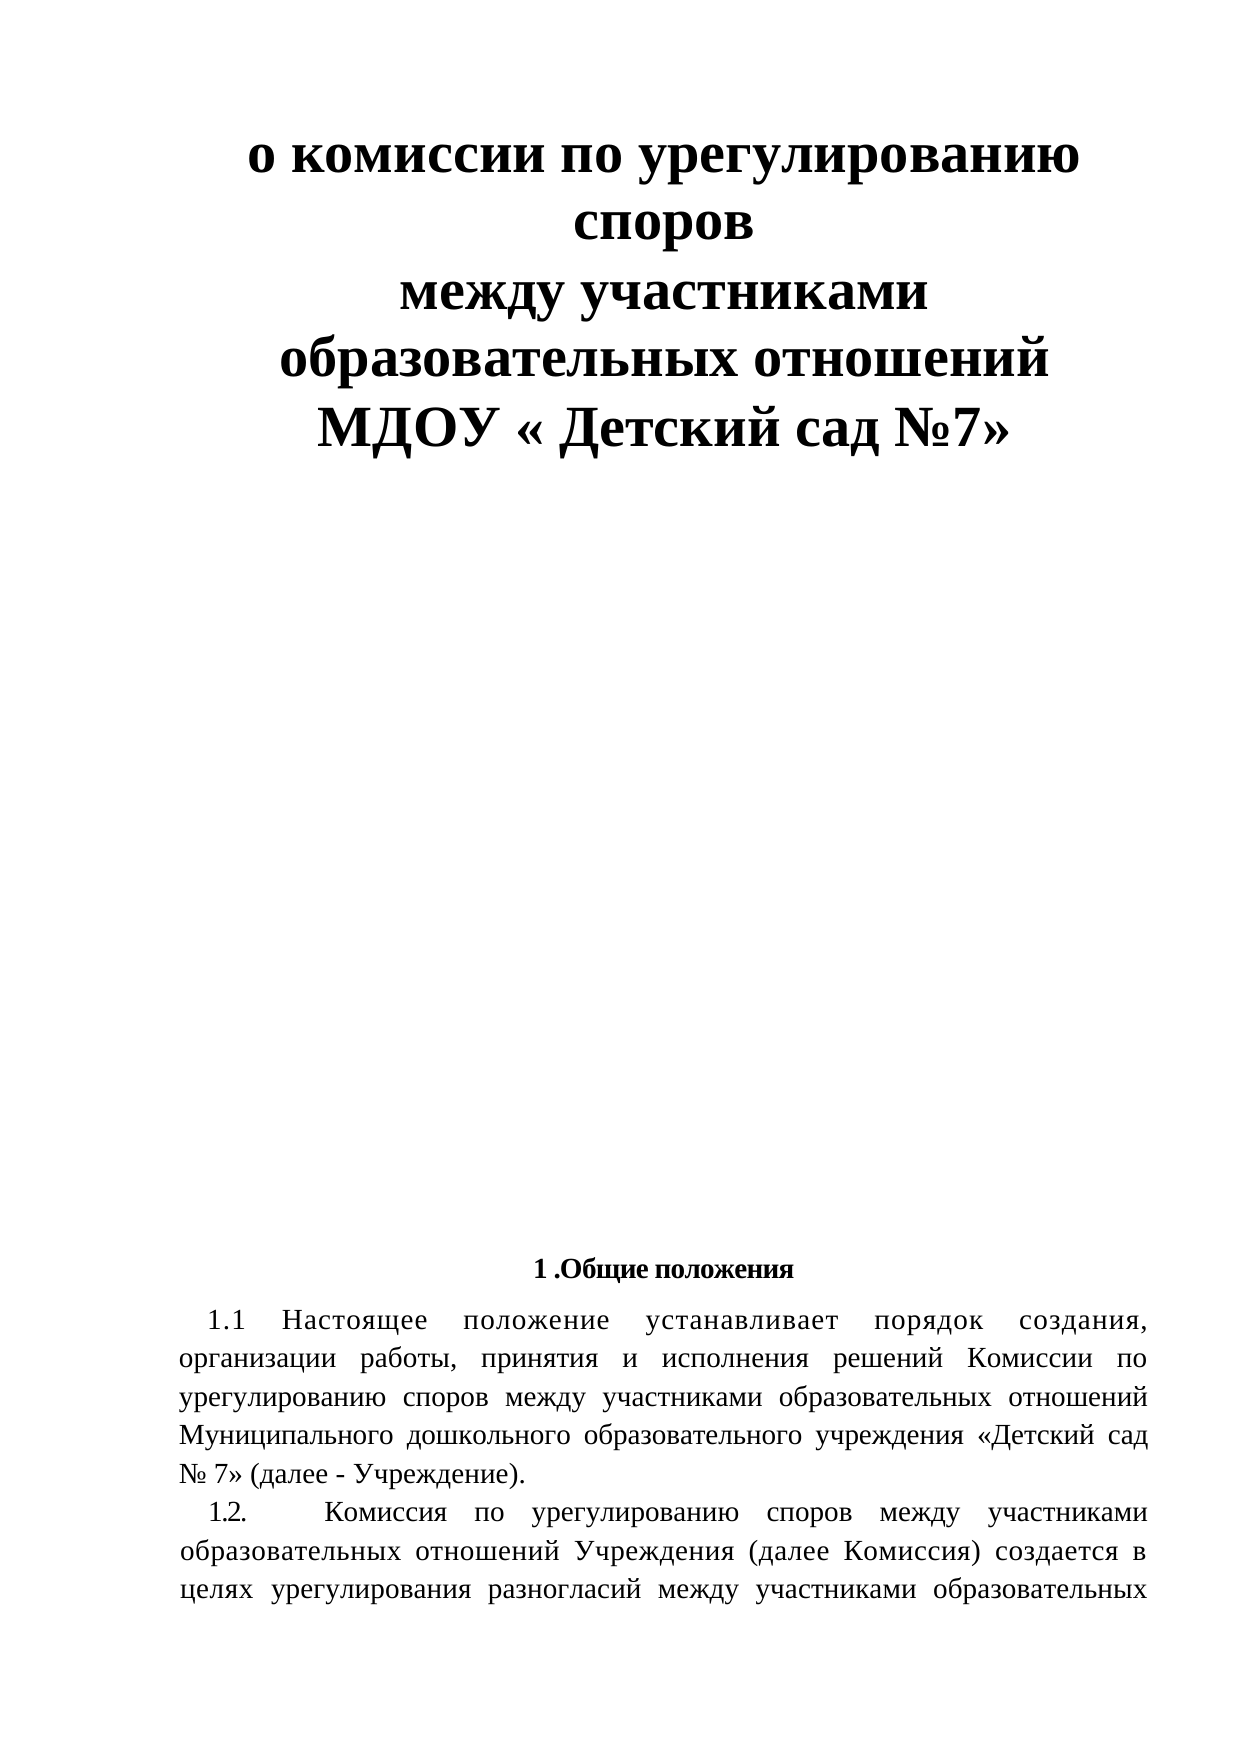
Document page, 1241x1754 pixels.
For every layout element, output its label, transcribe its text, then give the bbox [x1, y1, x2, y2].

text 1 .Общие положения [177, 1252, 1151, 1285]
text 1.1 Настоящее положение устанавливает порядок создания, организации работы, принятия и исполнения решений Комиссии по урегулированию споров между участниками образовательных отношений Муниципального дошкольного образовательного учреждения «Детский сад № 7» (далее - Учреждение). [179, 1302, 1149, 1489]
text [180, 1494, 1149, 1605]
text между участниками образовательных отношений [177, 255, 1152, 389]
text о комиссии по урегулированию споров [177, 118, 1152, 252]
text МДОУ « Детский сад №7» [177, 392, 1152, 490]
